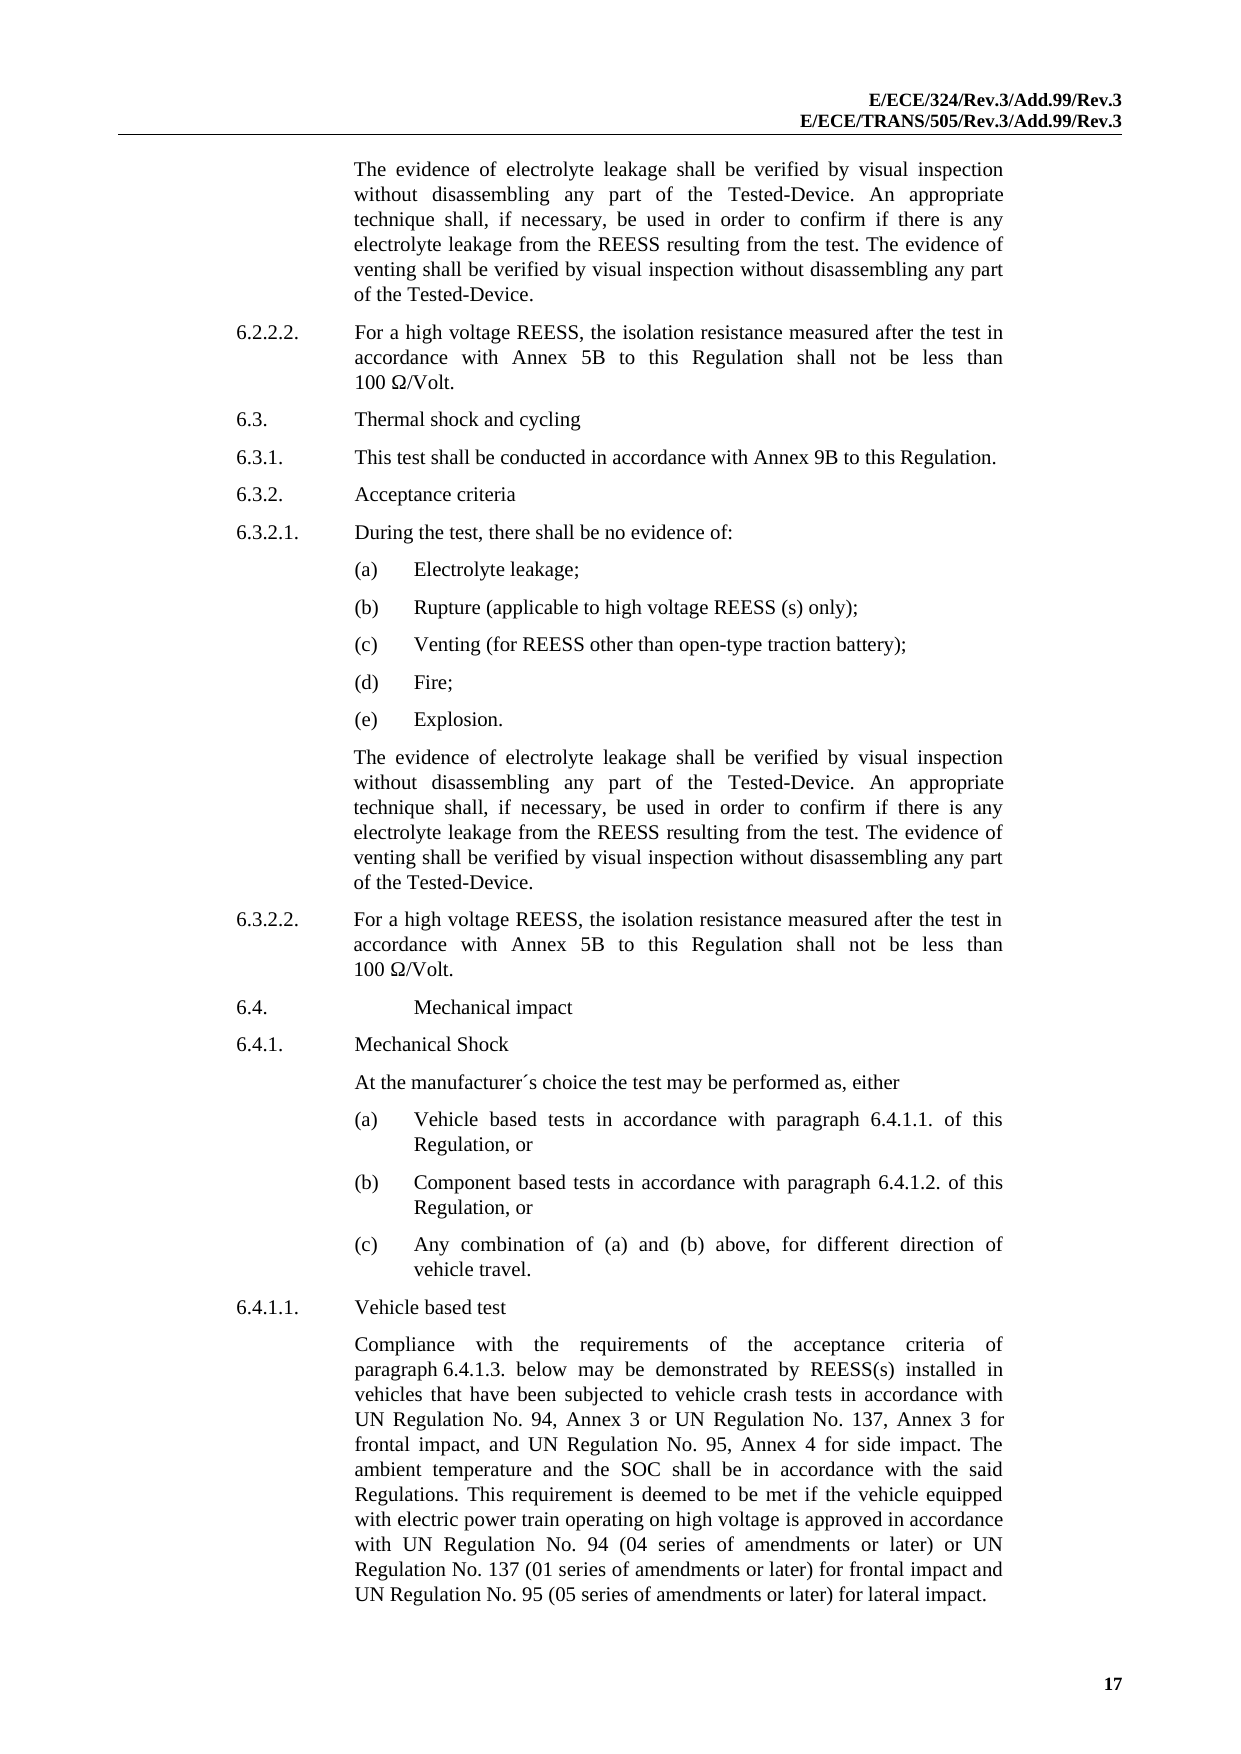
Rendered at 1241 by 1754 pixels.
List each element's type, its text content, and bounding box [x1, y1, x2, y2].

text 6.3.2. Acceptance criteria [236, 481, 1004, 506]
text Compliance with the requirements of the acceptance criteria of paragraph 6.4.1.3. below may be demonstrated by REESS(s) installed in vehicles that have been subjected to vehicle crash tests in accordance with UN Regulation No. 94, Annex 3 or UN Regulation No. 137, Annex 3 for frontal impact, and UN Regulation No. 95, Annex 4 for side impact. The ambient temperature and the SOC shall be in accordance with the said Regulations. This requirement is deemed to be met if the vehicle equipped with electric power train operating on high voltage is approved in accordance with UN Regulation No. 94 (04 series of amendments or later) or UN Regulation No. 137 (01 series of amendments or later) for frontal impact and UN Regulation No. 95 (05 series of amendments or later) for lateral impact. [354, 1331, 1004, 1606]
text (c) Any combination of (a) and (b) above, for different direction of vehicle travel. [354, 1231, 1004, 1281]
text 6.4.1.1. Vehicle based test [236, 1294, 1004, 1319]
text 6.3.1. This test shall be conducted in accordance with Annex 9B to this Regulation. [236, 444, 1004, 469]
text (a) Electrolyte leakage; [354, 556, 1004, 581]
text The evidence of electrolyte leakage shall be verified by visual inspection without disassembling any part of the Tested-Device. An appropriate technique shall, if necessary, be used in order to confirm if there is any electrolyte leakage from the REESS resulting from the test. The evidence of venting shall be verified by visual inspection without disassembling any part of the Tested-Device. [236, 156, 1004, 306]
text (b) Rupture (applicable to high voltage REESS (s) only); [354, 594, 1004, 619]
text (d) Fire; [354, 669, 1004, 694]
text The evidence of electrolyte leakage shall be verified by visual inspection without disassembling any part of the Tested-Device. An appropriate technique shall, if necessary, be used in order to confirm if there is any electrolyte leakage from the REESS resulting from the test. The evidence of venting shall be verified by visual inspection without disassembling any part of the Tested-Device. [236, 744, 1004, 894]
text 6.3.2.2. For a high voltage REESS, the isolation resistance measured after the test in accordance with Annex 5B to this Regulation shall not be less than 100 Ω/Volt. [236, 906, 1004, 981]
text (c) Venting (for REESS other than open-type traction battery); [354, 631, 1004, 656]
text 6.2.2.2. For a high voltage REESS, the isolation resistance measured after the test in accordance with Annex 5B to this Regulation shall not be less than 100 Ω/Volt. [236, 319, 1004, 394]
text (e) Explosion. [354, 706, 1004, 731]
text 6.3. Thermal shock and cycling [236, 406, 1004, 431]
text 6.4. Mechanical impact [236, 994, 1004, 1019]
text (b) Component based tests in accordance with paragraph 6.4.1.2. of this Regulation, or [354, 1169, 1004, 1219]
text 6.3.2.1. During the test, there shall be no evidence of: [236, 519, 1004, 544]
text At the manufacturer´s choice the test may be performed as, either [354, 1069, 1004, 1094]
text 6.4.1. Mechanical Shock [236, 1031, 1004, 1056]
text (a) Vehicle based tests in accordance with paragraph 6.4.1.1. of this Regulation, or [354, 1106, 1004, 1156]
